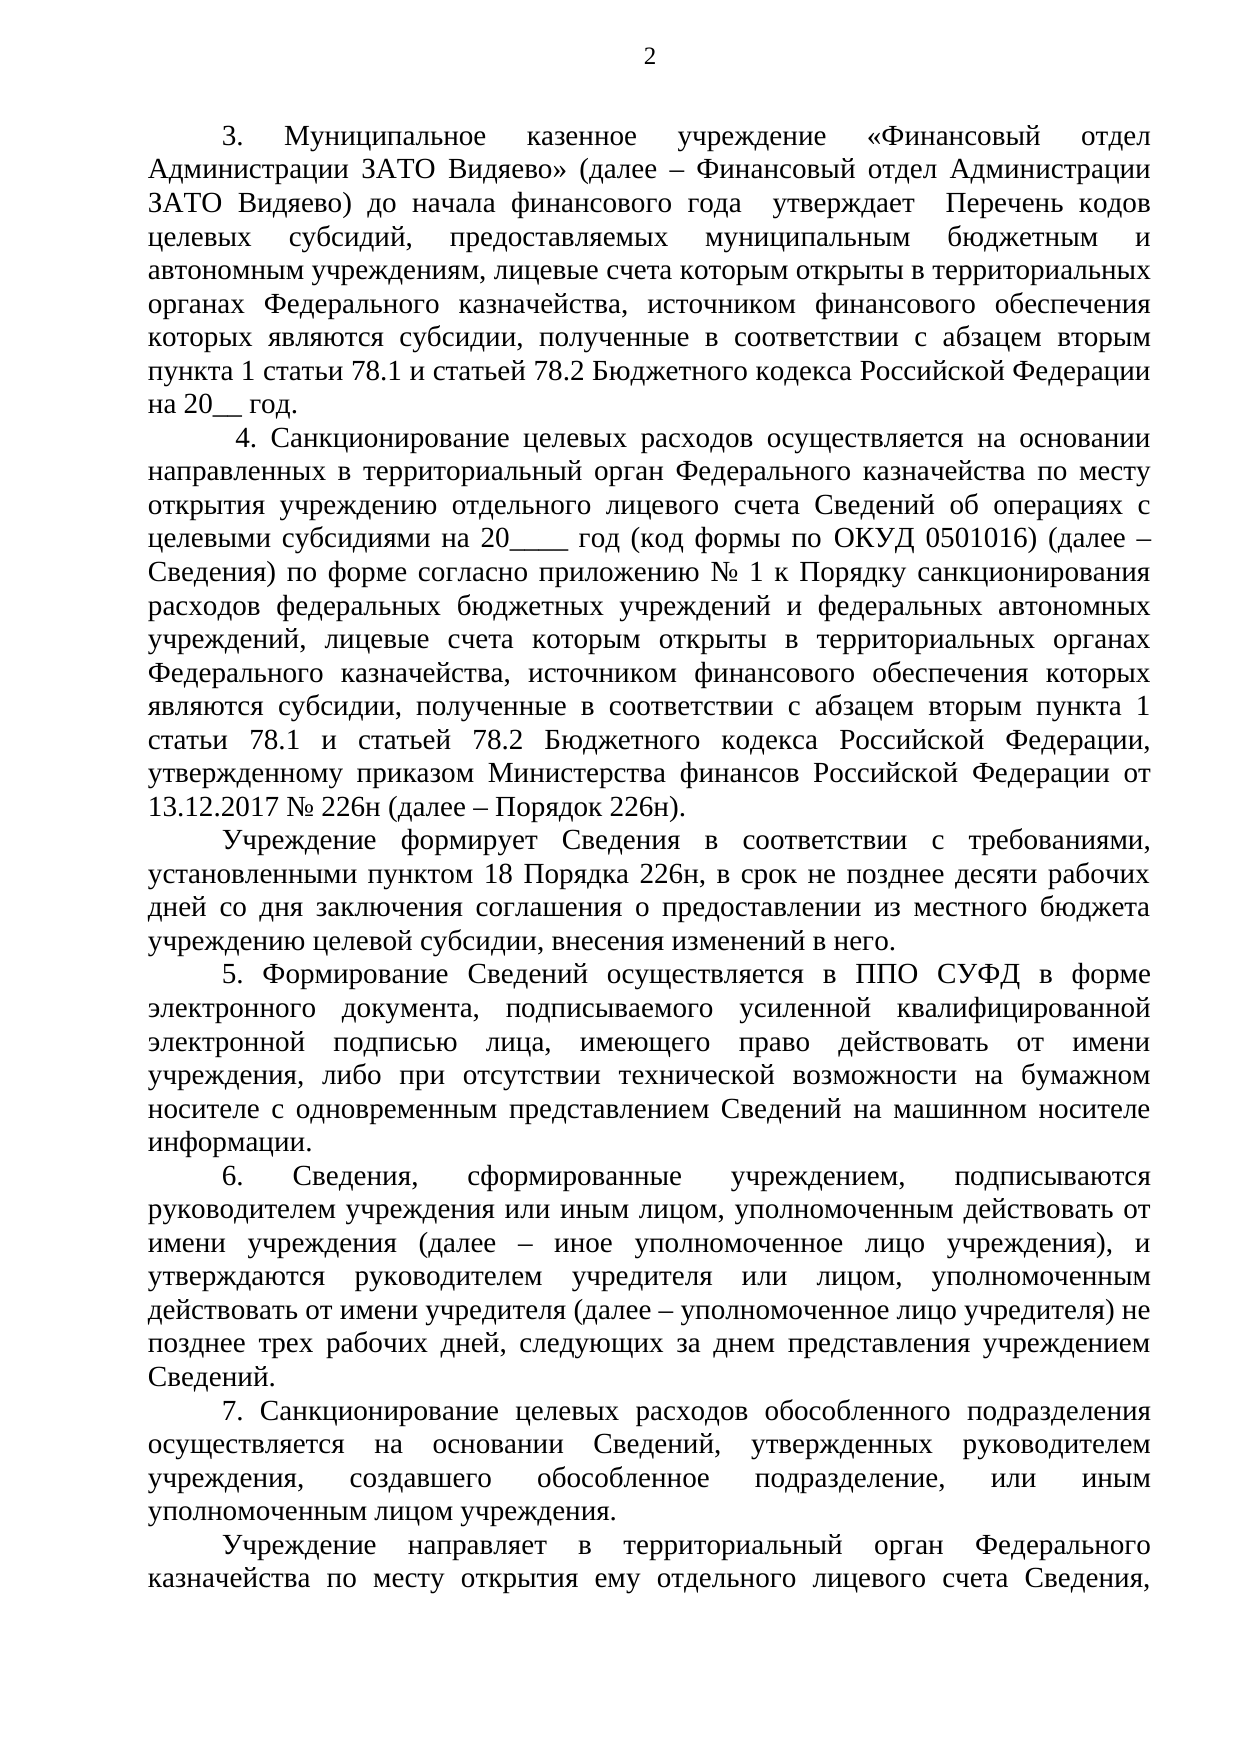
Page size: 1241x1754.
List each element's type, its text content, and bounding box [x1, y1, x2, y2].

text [148, 1527, 1152, 1594]
text 3. Муниципальное казенное учреждение «Финансовый отдел Администрации ЗАТО Видяево» (далее – Финансовый отдел Администрации ЗАТО Видяево) до начала финансового года утверждает Перечень кодов целевых субсидий, предоставляемых муниципальным бюджетным и автономным учреждениям, лицевые счета которым открыты в территориальных органах Федерального казначейства, источником финансового обеспечения которых являются субсидии, полученные в соответствии с абзацем вторым пункта 1 статьи 78.1 и статьей 78.2 Бюджетного кодекса Российской Федерации на 20__ год. [148, 118, 1152, 420]
text 4. Санкционирование целевых расходов осуществляется на основании направленных в территориальный орган Федерального казначейства по месту открытия учреждению отдельного лицевого счета Сведений об операциях с целевыми субсидиями на 20____ год (код формы по ОКУД 0501016) (далее – Сведения) по форме согласно приложению № 1 к Порядку санкционирования расходов федеральных бюджетных учреждений и федеральных автономных учреждений, лицевые счета которым открыты в территориальных органах Федерального казначейства, источником финансового обеспечения которых являются субсидии, полученные в соответствии с абзацем вторым пункта 1 статьи 78.1 и статьей 78.2 Бюджетного кодекса Российской Федерации, утвержденному приказом Министерства финансов Российской Федерации от 13.12.2017 № 226н (далее – Порядок 226н). [148, 420, 1152, 822]
text 7. Санкционирование целевых расходов обособленного подразделения осуществляется на основании Сведений, утвержденных руководителем учреждения, создавшего обособленное подразделение, или иным уполномоченным лицом учреждения. [148, 1393, 1152, 1527]
text 6. Сведения, сформированные учреждением, подписываются руководителем учреждения или иным лицом, уполномоченным действовать от имени учреждения (далее – иное уполномоченное лицо учреждения), и утверждаются руководителем учредителя или лицом, уполномоченным действовать от имени учредителя (далее – уполномоченное лицо учредителя) не позднее трех рабочих дней, следующих за днем представления учреждением Сведений. [148, 1158, 1152, 1393]
text 5. Формирование Сведений осуществляется в ППО СУФД в форме электронного документа, подписываемого усиленной квалифицированной электронной подписью лица, имеющего право действовать от имени учреждения, либо при отсутствии технической возможности на бумажном носителе с одновременным представлением Сведений на машинном носителе информации. [148, 957, 1152, 1158]
text Учреждение формирует Сведения в соответствии с требованиями, установленными пунктом 18 Порядка 226н, в срок не позднее десяти рабочих дней со дня заключения соглашения о предоставлении из местного бюджета учреждению целевой субсидии, внесения изменений в него. [148, 822, 1152, 957]
